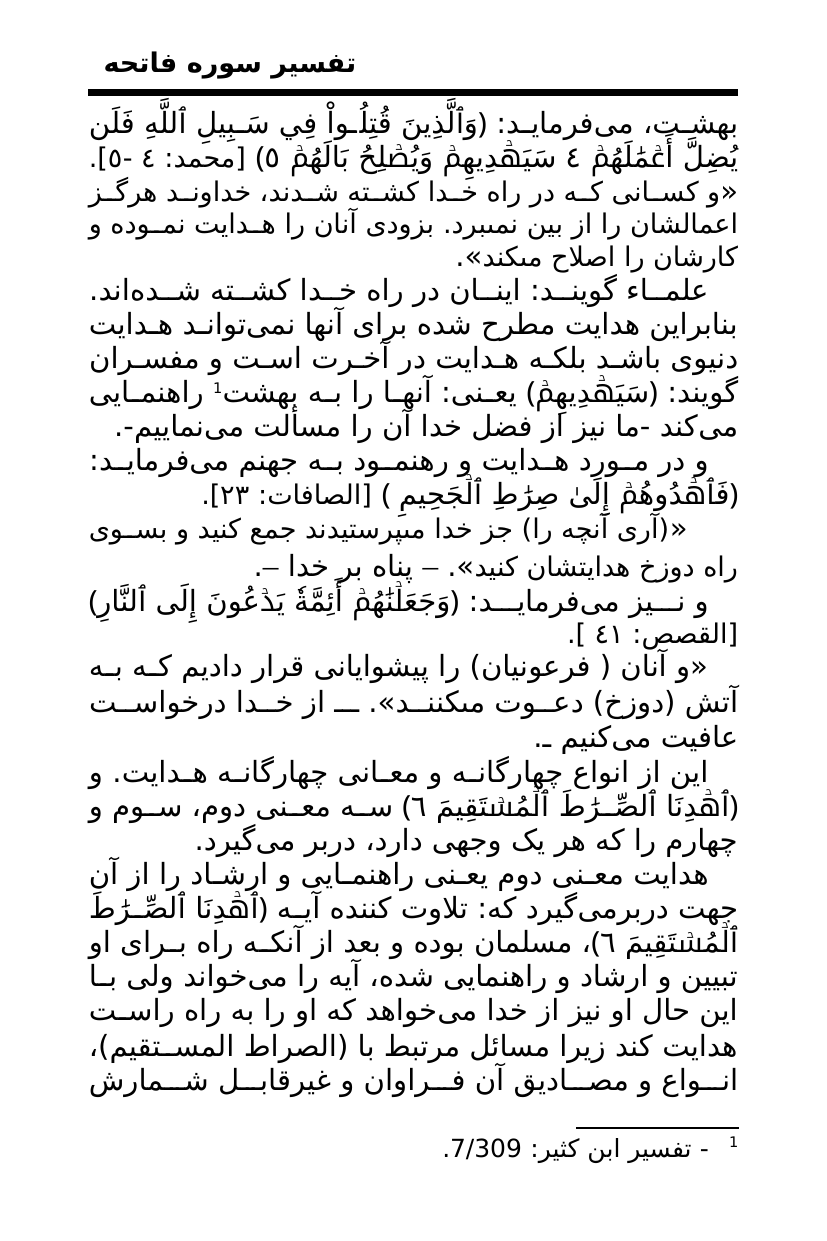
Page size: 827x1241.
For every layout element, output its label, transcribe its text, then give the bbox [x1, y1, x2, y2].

text و در مورد هدایت و رهنمود به جهنم می‌فرماید: ﴿فَٱهۡدُوهُمۡ إِلَىٰ صِرَٰطِ ٱلۡجَحِيمِ ﴾ [الصافات: ٢٣]. [89, 443, 738, 511]
text «(آرى آنچه را) جز خدا مى‏پرستیدند جمع كنید و بسوى راه دوزخ هدایتشان كنید». – پناه بر خدا –. [89, 511, 738, 583]
text این از انواع چهارگانه و معانی چهارگانه هدایت. و ﴿ٱهۡدِنَا ٱلصِّرَٰطَ ٱلۡمُسۡتَقِيمَ ٦﴾ سه معنی دوم، سوم و چهارم را که هر یک وجهی دارد، دربر می‌گیرد. [89, 756, 738, 857]
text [89, 857, 738, 1098]
text و نیز می‌فرماید: ﴿وَجَعَلۡنَٰهُمۡ أَئِمَّةٗ يَدۡعُونَ إِلَى ٱلنَّارِ﴾ [القصص: ٤١ ]. [89, 584, 738, 650]
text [89, 106, 738, 274]
text «و آنان ( فرعونیان) را پیشوایانى قرار دادیم كه به آتش (دوزخ) دعوت مى‏كنند». ـ از خدا درخواست عافیت می‌كنیم ـ. [89, 650, 738, 754]
text علماء گویند: اینان در راه خدا کشته شده‌اند. بنابراین هدایت مطرح شده برای آنها نمی‌تواند هدایت دنیوی باشد بلکه هدایت در آخرت است و مفسران گویند: ﴿سَيَهۡدِيهِمۡ﴾ یعنی: آنها را به بهشت راهنمایی می‌کند -ما نیز از فضل خدا آن را مسألت می‌نماییم-. [89, 274, 738, 443]
